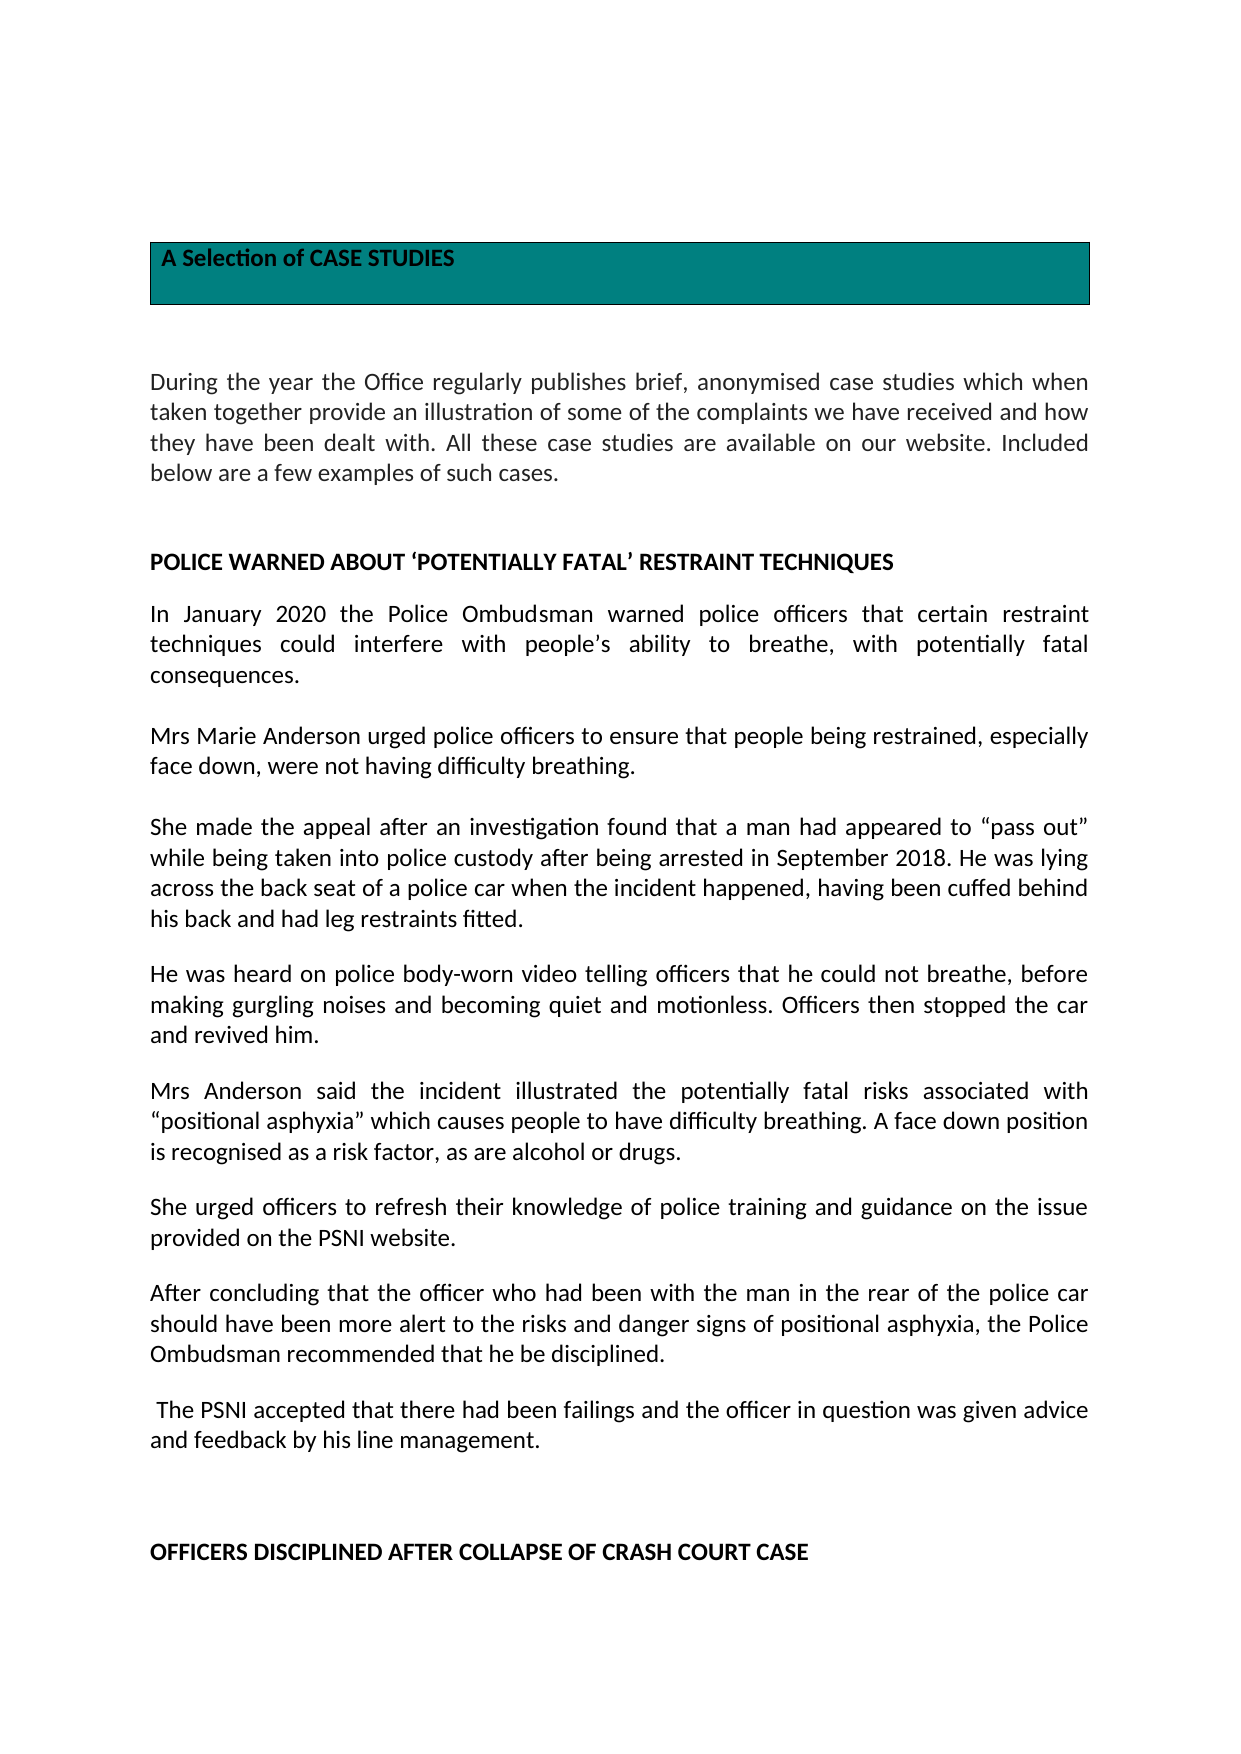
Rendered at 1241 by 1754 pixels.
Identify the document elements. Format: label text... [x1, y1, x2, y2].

text She urged officers to refresh their knowledge of police training and guidance on the issue provided on the PSNI website. [150, 1192, 1090, 1253]
text She made the appeal after an investigation found that a man had appeared to “pass out” while being taken into police custody after being arrested in September 2018. He was lying across the back seat of a police car when the incident happened, having been cuffed behind his back and had leg restraints fitted. [150, 811, 1090, 933]
table_header A Selection of CASE STUDIES [151, 243, 1089, 304]
text OFFICERS DISCIPLINED AFTER COLLAPSE OF CRASH COURT CASE [150, 1536, 1090, 1566]
text During the year the Office regularly publishes brief, anonymised case studies which when taken together provide an illustration of some of the complaints we have received and how they have been dealt with. All these case studies are available on our website. Included below are a few examples of such cases. [150, 366, 1090, 488]
text The PSNI accepted that there had been failings and the officer in question was given advice and feedback by his line management. [150, 1394, 1090, 1455]
text Mrs Anderson said the incident illustrated the potentially fatal risks associated with “positional asphyxia” which causes people to have difficulty breathing. A face down position is recognised as a risk factor, as are alcohol or drugs. [150, 1075, 1090, 1167]
text In January 2020 the Police Ombudsman warned police officers that certain restraint techniques could interfere with people’s ability to breathe, with potentially fatal consequences. Mrs Marie Anderson urged police officers to ensure that people being restrained, especially face down, were not having difficulty breathing. [150, 598, 1090, 781]
text After concluding that the officer who had been with the man in the rear of the police car should have been more alert to the risks and danger signs of positional asphyxia, the Police Ombudsman recommended that he be disciplined. [150, 1278, 1090, 1369]
text POLICE WARNED ABOUT ‘POTENTIALLY FATAL’ RESTRAINT TECHNIQUES [150, 546, 1090, 577]
text He was heard on police body-worn video telling officers that he could not breathe, before making gurgling noises and becoming quiet and motionless. Officers then stopped the car and revived him. [150, 958, 1090, 1050]
